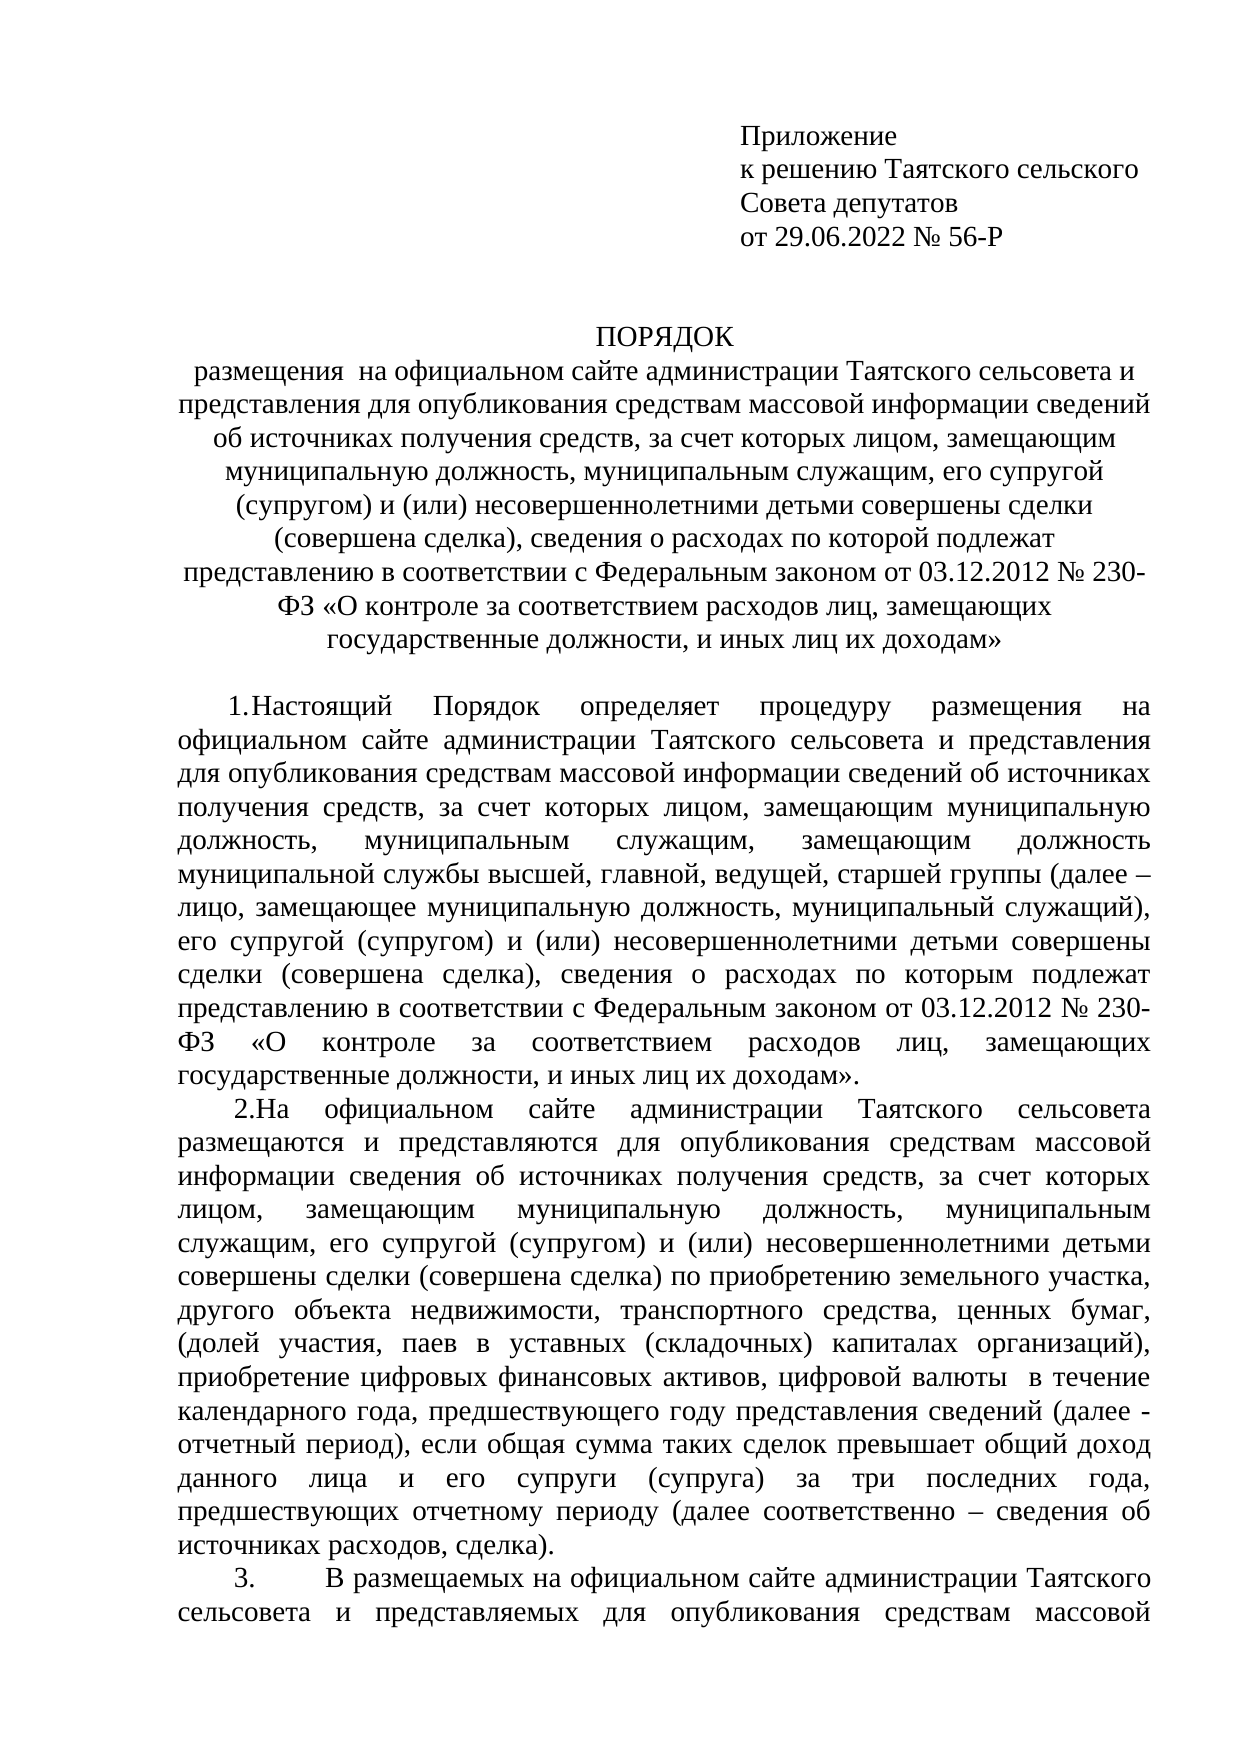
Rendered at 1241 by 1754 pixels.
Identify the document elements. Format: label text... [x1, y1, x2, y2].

text от 29.06.2022 № 56-Р [740, 219, 1152, 252]
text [177, 1560, 1152, 1627]
text размещения на официальном сайте администрации Таятского сельсовета и представления для опубликования средствам массовой информации сведений об источниках получения средств, за счет которых лицом, замещающим муниципальную должность, муниципальным служащим, его супругой (супругом) и (или) несовершеннолетними детьми совершены сделки (совершена сделка), сведения о расходах по которой подлежат представлению в соответствии с Федеральным законом от 03.12.2012 № 230-ФЗ «О контроле за соответствием расходов лиц, замещающих государственные должности, и иных лиц их доходам» [177, 353, 1152, 655]
text 2.На официальном сайте администрации Таятского сельсовета размещаются и представляются для опубликования средствам массовой информации сведения об источниках получения средств, за счет которых лицом, замещающим муниципальную должность, муниципальным служащим, его супругой (супругом) и (или) несовершеннолетними детьми совершены сделки (совершена сделка) по приобретению земельного участка, другого объекта недвижимости, транспортного средства, ценных бумаг, (долей участия, паев в уставных (складочных) капиталах организаций), приобретение цифровых финансовых активов, цифровой валюты в течение календарного года, предшествующего году представления сведений (далее - отчетный период), если общая сумма таких сделок превышает общий доход данного лица и его супруги (супруга) за три последних года, предшествующих отчетному периоду (далее соответственно – сведения об источниках расходов, сделка). [177, 1091, 1152, 1560]
text ПОРЯДОК [177, 319, 1152, 353]
subtitle Приложение [740, 118, 1152, 152]
title 1. Настоящий Порядок определяет процедуру размещения на официальном сайте администрации Таятского сельсовета и представления для опубликования средствам массовой информации сведений об источниках получения средств, за счет которых лицом, замещающим муниципальную должность, муниципальным служащим, замещающим должность муниципальной службы высшей, главной, ведущей, старшей группы (далее – лицо, замещающее муниципальную должность, муниципальный служащий), его супругой (супругом) и (или) несовершеннолетними детьми совершены сделки (совершена сделка), сведения о расходах по которым подлежат представлению в соответствии с Федеральным законом от 03.12.2012 № 230-ФЗ «О контроле за соответствием расходов лиц, замещающих государственные должности, и иных лиц их доходам». [177, 688, 1152, 1091]
text к решению Таятского сельского Совета депутатов [740, 152, 1152, 219]
